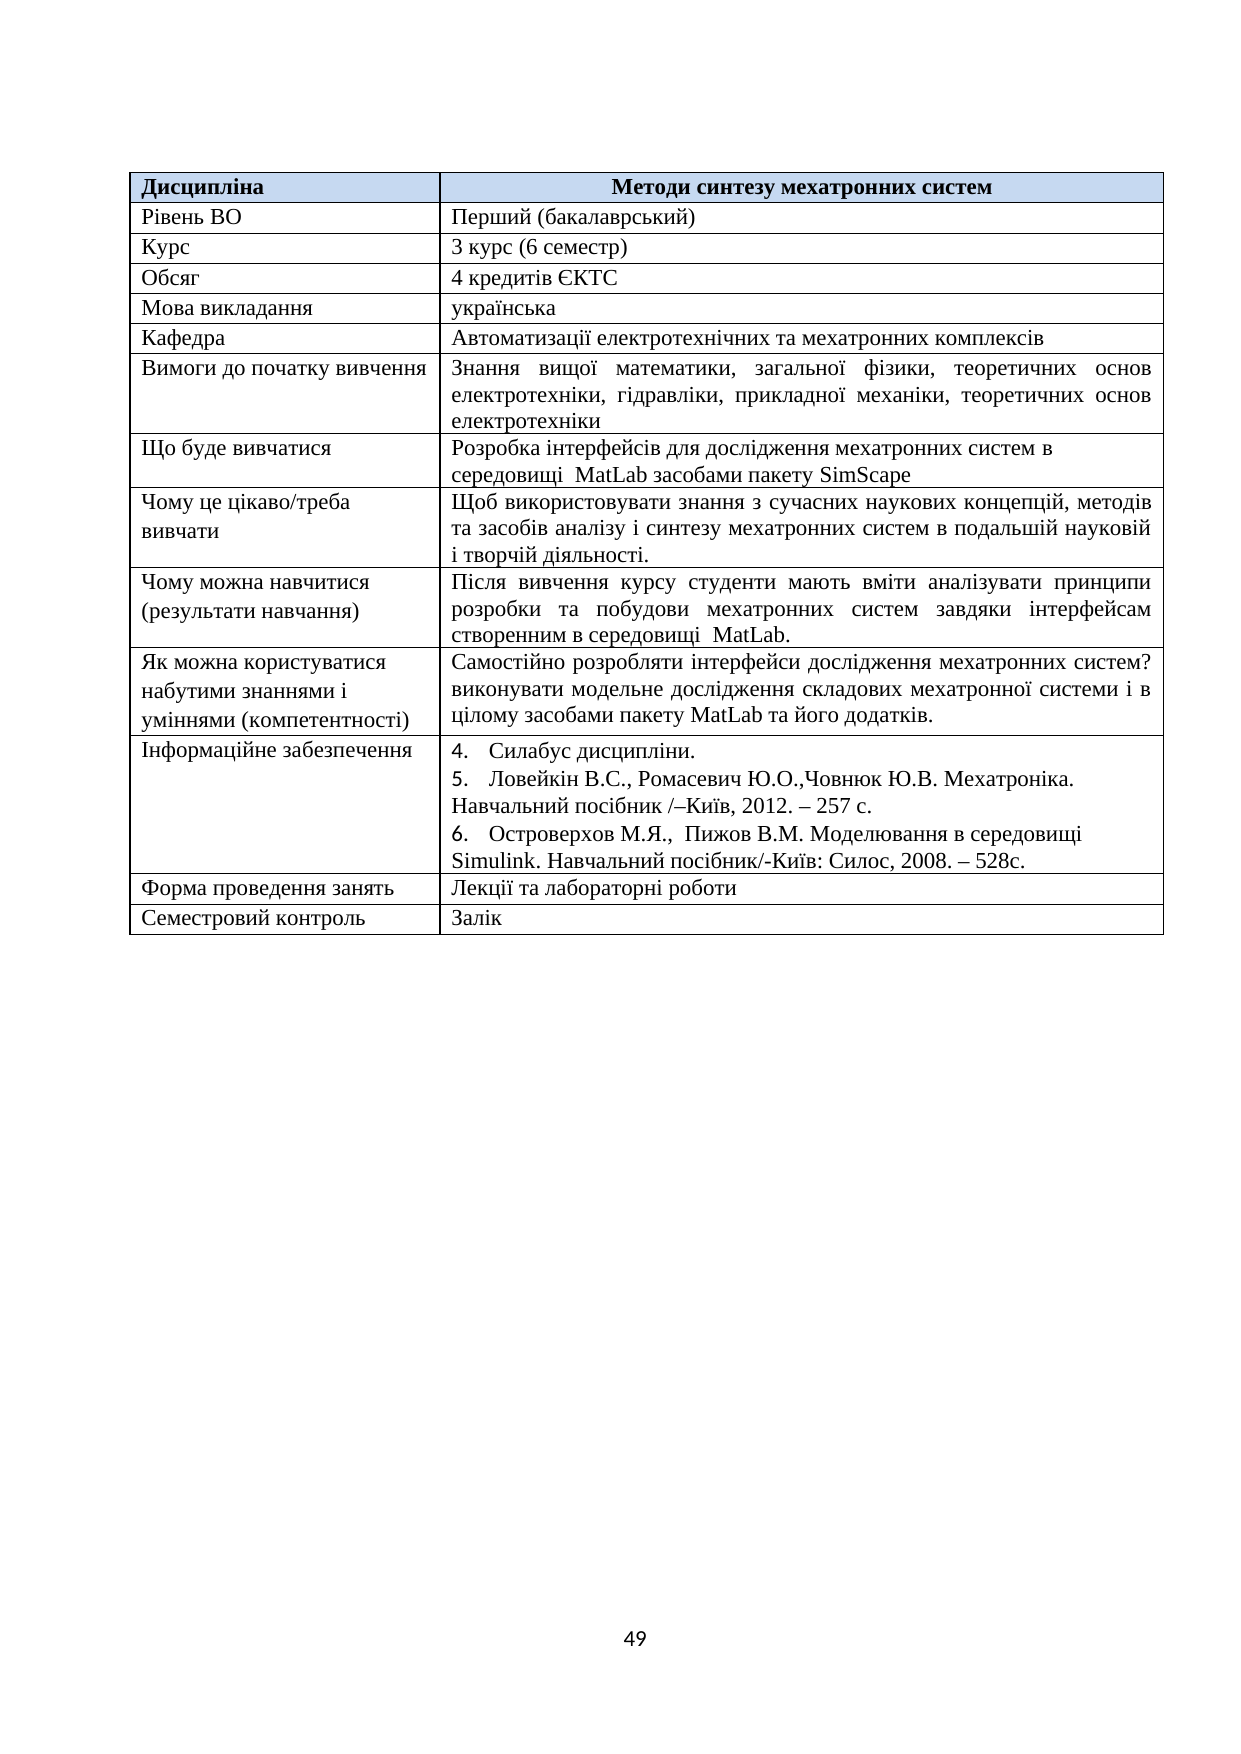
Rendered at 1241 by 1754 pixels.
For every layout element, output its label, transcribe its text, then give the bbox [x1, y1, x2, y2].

table_cell Інформаційне забезпечення [131, 736, 439, 873]
table_cell Перший (бакалаврський) [441, 203, 1163, 232]
table_cell Силабус дисципліни. Ловейкін В.С., Ромасевич Ю.О.,Човнюк Ю.В. Мехатроніка. Навчальний посібник /–Київ, 2012. – 257 с. Островерхов М.Я., Пижов В.М. Моделювання в середовищі Simulink. Навчальний посібник/-Київ: Силос, 2008. – 528с. [441, 736, 1163, 873]
table_cell українська [441, 294, 1163, 323]
table_cell Як можна користуватися набутими знаннями і уміннями (компетентності) [131, 648, 439, 735]
table_cell 3 курс (6 семестр) [441, 234, 1163, 263]
table_cell 4 кредитів ЄКТС [441, 264, 1163, 293]
table_cell Чому це цікаво/треба вивчати [131, 488, 439, 567]
table_cell Обсяг [131, 264, 439, 293]
table_cell Знання вищої математики, загальної фізики, теоретичних основ електротехніки, гідравліки, прикладної механіки, теоретичних основ електротехніки [441, 354, 1163, 433]
table_cell Семестровий контроль [131, 905, 439, 934]
table_cell Самостійно розробляти інтерфейси дослідження мехатронних систем? виконувати модельне дослідження складових мехатронної системи і в цілому засобами пакету MatLab та його додатків. [441, 648, 1163, 735]
table_cell Чому можна навчитися (результати навчання) [131, 568, 439, 647]
table_cell Курс [131, 234, 439, 263]
table_cell Кафедра [131, 324, 439, 353]
table_header Методи синтезу мехатронних систем [441, 173, 1163, 202]
table_cell Рівень ВО [131, 203, 439, 232]
table_cell Розробка інтерфейсів для дослідження мехатронних систем в середовищі MatLab засобами пакету SimScape [441, 434, 1163, 487]
table_cell Щоб використовувати знання з сучасних наукових концепцій, методів та засобів аналізу і синтезу мехатронних систем в подальшій науковій і творчій діяльності. [441, 488, 1163, 567]
table_cell Мова викладання [131, 294, 439, 323]
table_cell Вимоги до початку вивчення [131, 354, 439, 433]
table_cell Після вивчення курсу студенти мають вміти аналізувати принципи розробки та побудови мехатронних систем завдяки інтерфейсам створенним в середовищі MatLab. [441, 568, 1163, 647]
table_cell Лекції та лабораторні роботи [441, 874, 1163, 903]
table_cell Форма проведення занять [131, 874, 439, 903]
table_header Дисципліна [131, 173, 439, 202]
table_cell Що буде вивчатися [131, 434, 439, 487]
table_cell Автоматизації електротехнічних та мехатронних комплексів [441, 324, 1163, 353]
table_cell Залік [441, 905, 1163, 934]
